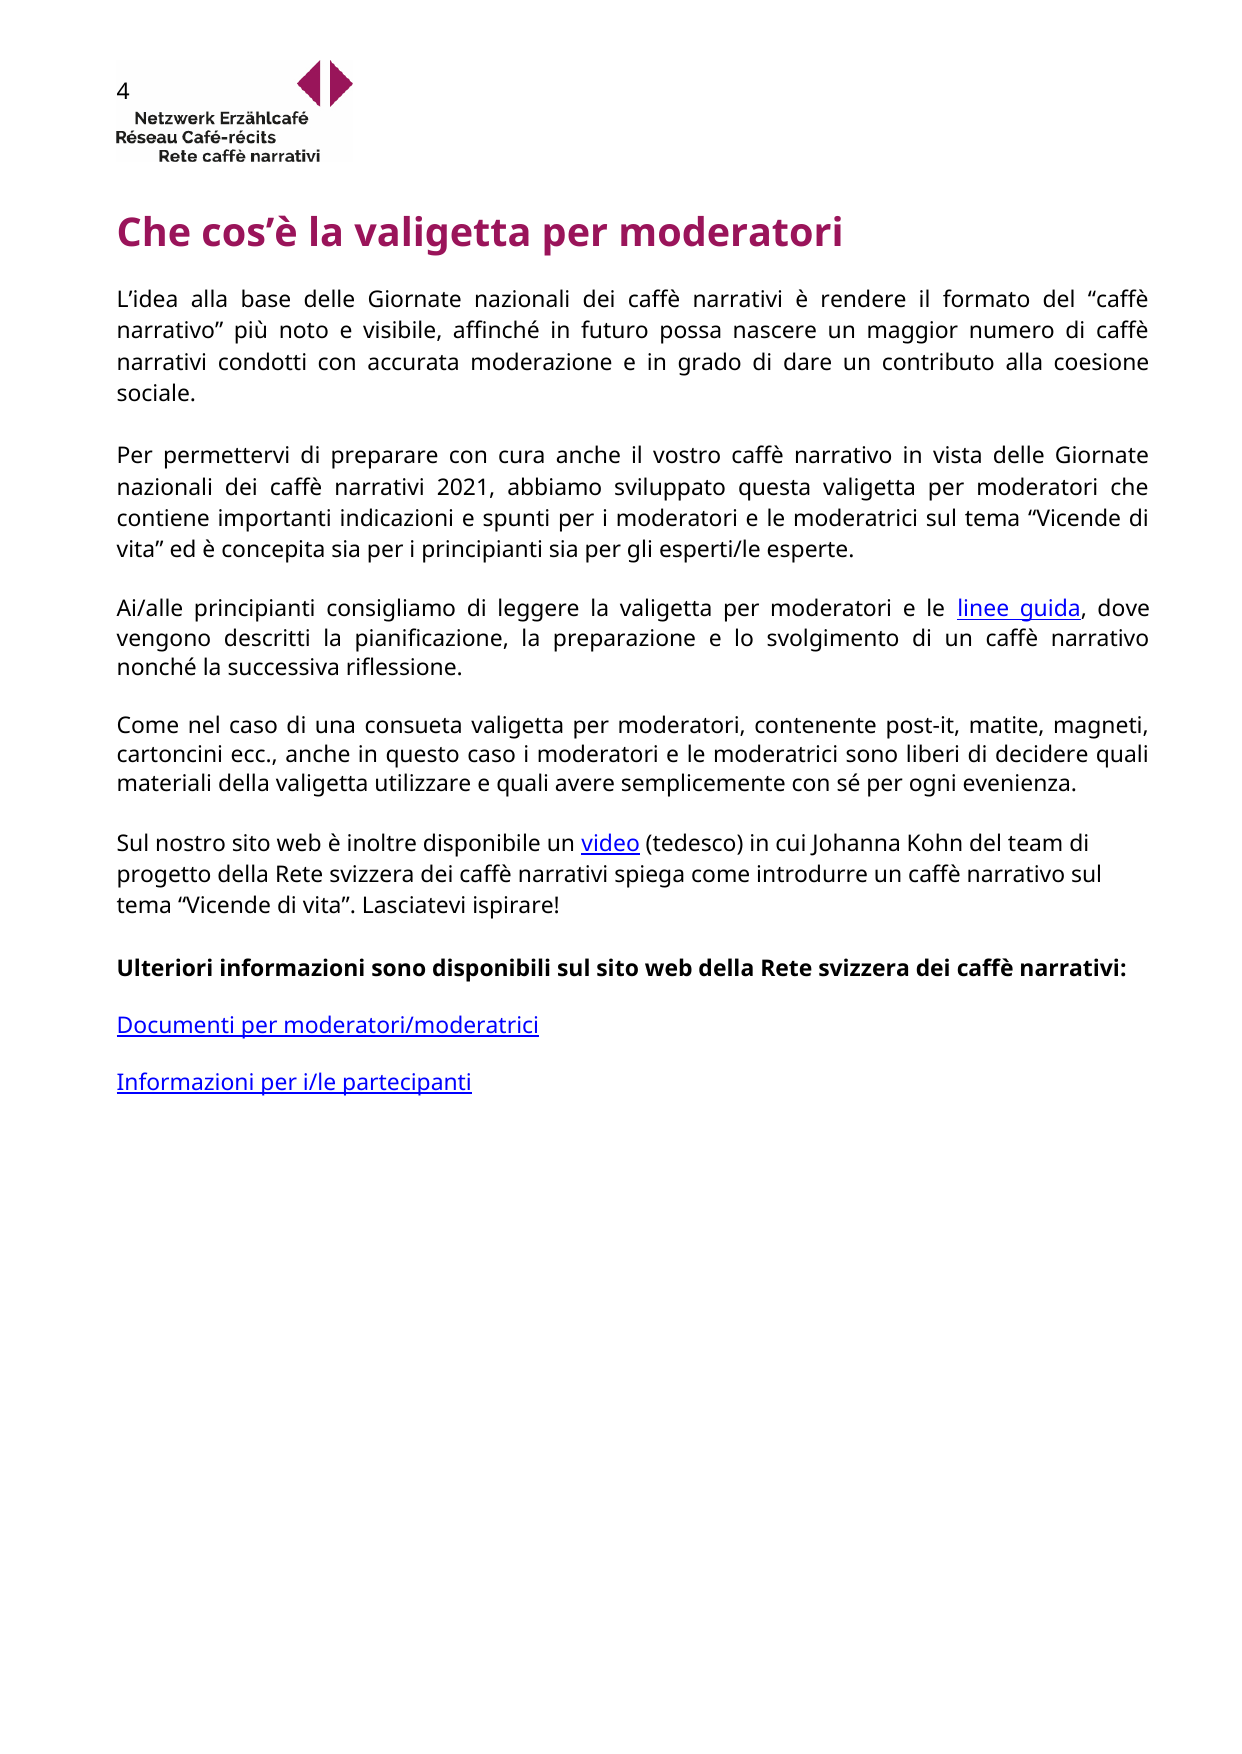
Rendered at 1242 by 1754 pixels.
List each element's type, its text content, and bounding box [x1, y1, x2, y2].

text Come nel caso di una consueta valigetta per moderatori, contenente post-it, matite, magneti, cartoncini ecc., anche in questo caso i moderatori e le moderatrici sono liberi di decidere quali materiali della valigetta utilizzare e quali avere semplicemente con sé per ogni evenienza. [116, 710, 1150, 798]
text Sul nostro sito web è inoltre disponibile un video (tedesco) in cui Johanna Kohn del team di progetto della Rete svizzera dei caffè narrativi spiega come introdurre un caffè narrativo sul tema “Vicende di vita”. Lasciatevi ispirare! [116, 827, 1150, 921]
text Informazioni per i/le partecipanti [116, 1065, 1150, 1097]
picture [116, 60, 353, 162]
text Che cos’è la valigetta per moderatori [116, 204, 1150, 258]
text Documenti per moderatori/moderatrici [116, 1009, 1150, 1040]
text Per permettervi di preparare con cura anche il vostro caffè narrativo in vista delle Giornate nazionali dei caffè narrativi 2021, abbiamo sviluppato questa valigetta per moderatori che contiene importanti indicazioni e spunti per i moderatori e le moderatrici sul tema “Vicende di vita” ed è concepita sia per i principianti sia per gli esperti/le esperte. [116, 439, 1150, 564]
text Ulteriori informazioni sono disponibili sul sito web della Rete svizzera dei caffè narrativi: [116, 952, 1150, 983]
text Ai/alle principianti consigliamo di leggere la valigetta per moderatori e le linee guida, dove vengono descritti la pianificazione, la preparazione e lo svolgimento di un caffè narrativo nonché la successiva riflessione. [116, 593, 1150, 681]
text L’idea alla base delle Giornate nazionali dei caffè narrativi è rendere il formato del “caffè narrativo” più noto e visibile, affinché in futuro possa nascere un maggior numero di caffè narrativi condotti con accurata moderazione e in grado di dare un contributo alla coesione sociale. [116, 283, 1150, 408]
